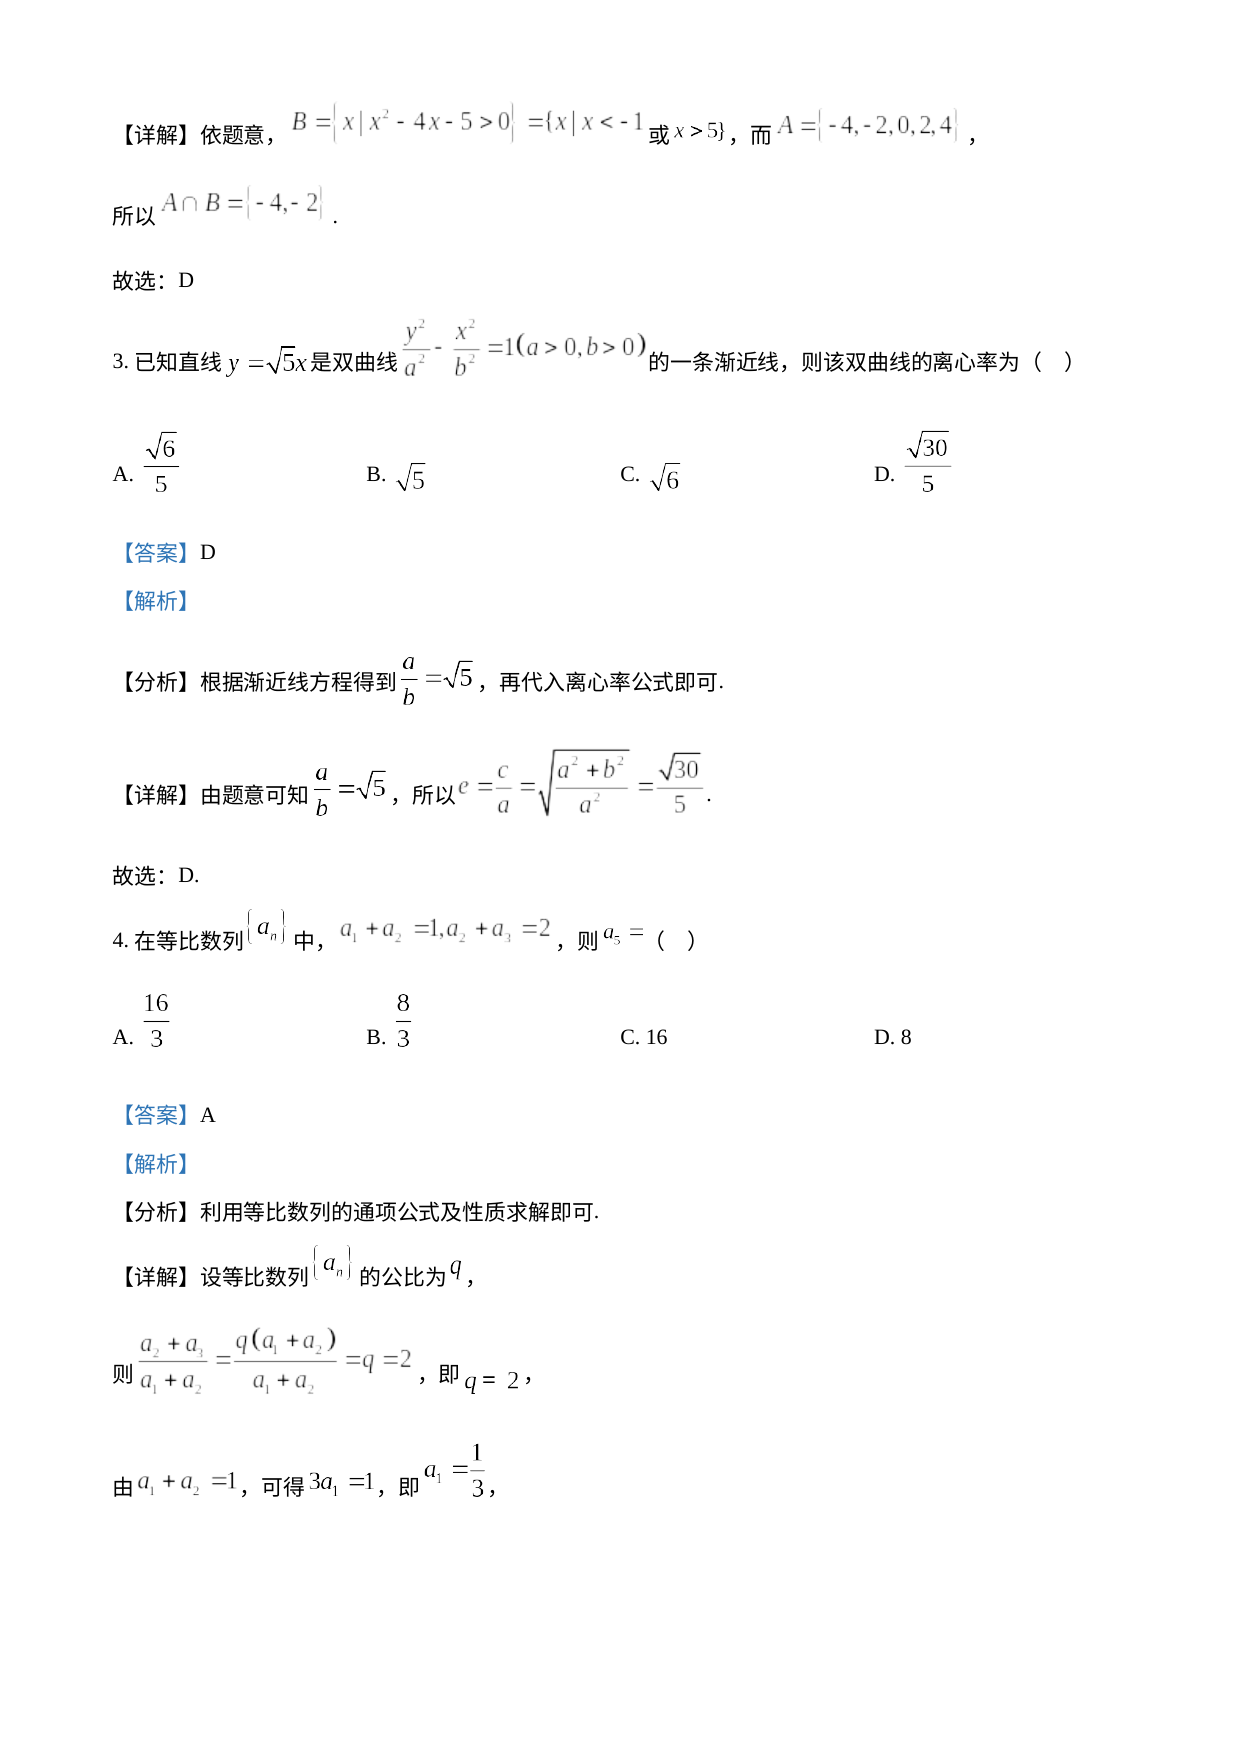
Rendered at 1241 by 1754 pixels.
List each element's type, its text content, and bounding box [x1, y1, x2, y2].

text 【答案】A [112, 1098, 1128, 1130]
text 【解析】 [112, 584, 1128, 616]
text 所以. [112, 183, 1128, 248]
text 3. 已知直线是双曲线的一条渐近线，则该双曲线的离心率为（ ） [112, 312, 1128, 409]
text 【详解】由题意可知，所以. [112, 745, 1128, 843]
text 故选：D [112, 263, 1128, 296]
text 由，可得，即， [112, 1437, 1128, 1534]
text 【解析】 [112, 1146, 1128, 1179]
text A. B. C. D. [112, 425, 1128, 523]
text 故选：D. [112, 859, 1128, 891]
text A. B. C. 16 D. 8 [112, 988, 1128, 1085]
text 【详解】依题意，或，而， [112, 102, 1128, 167]
text 4. 在等比数列中，，则（ ） [112, 907, 1128, 972]
text 【分析】利用等比数列的通项公式及性质求解即可. [112, 1194, 1128, 1227]
text 【详解】设等比数列的公比为， [112, 1243, 1128, 1308]
text 则，即， [112, 1324, 1128, 1421]
text 【答案】D [112, 535, 1128, 568]
text 【分析】根据渐近线方程得到，再代入离心率公式即可. [112, 632, 1128, 729]
